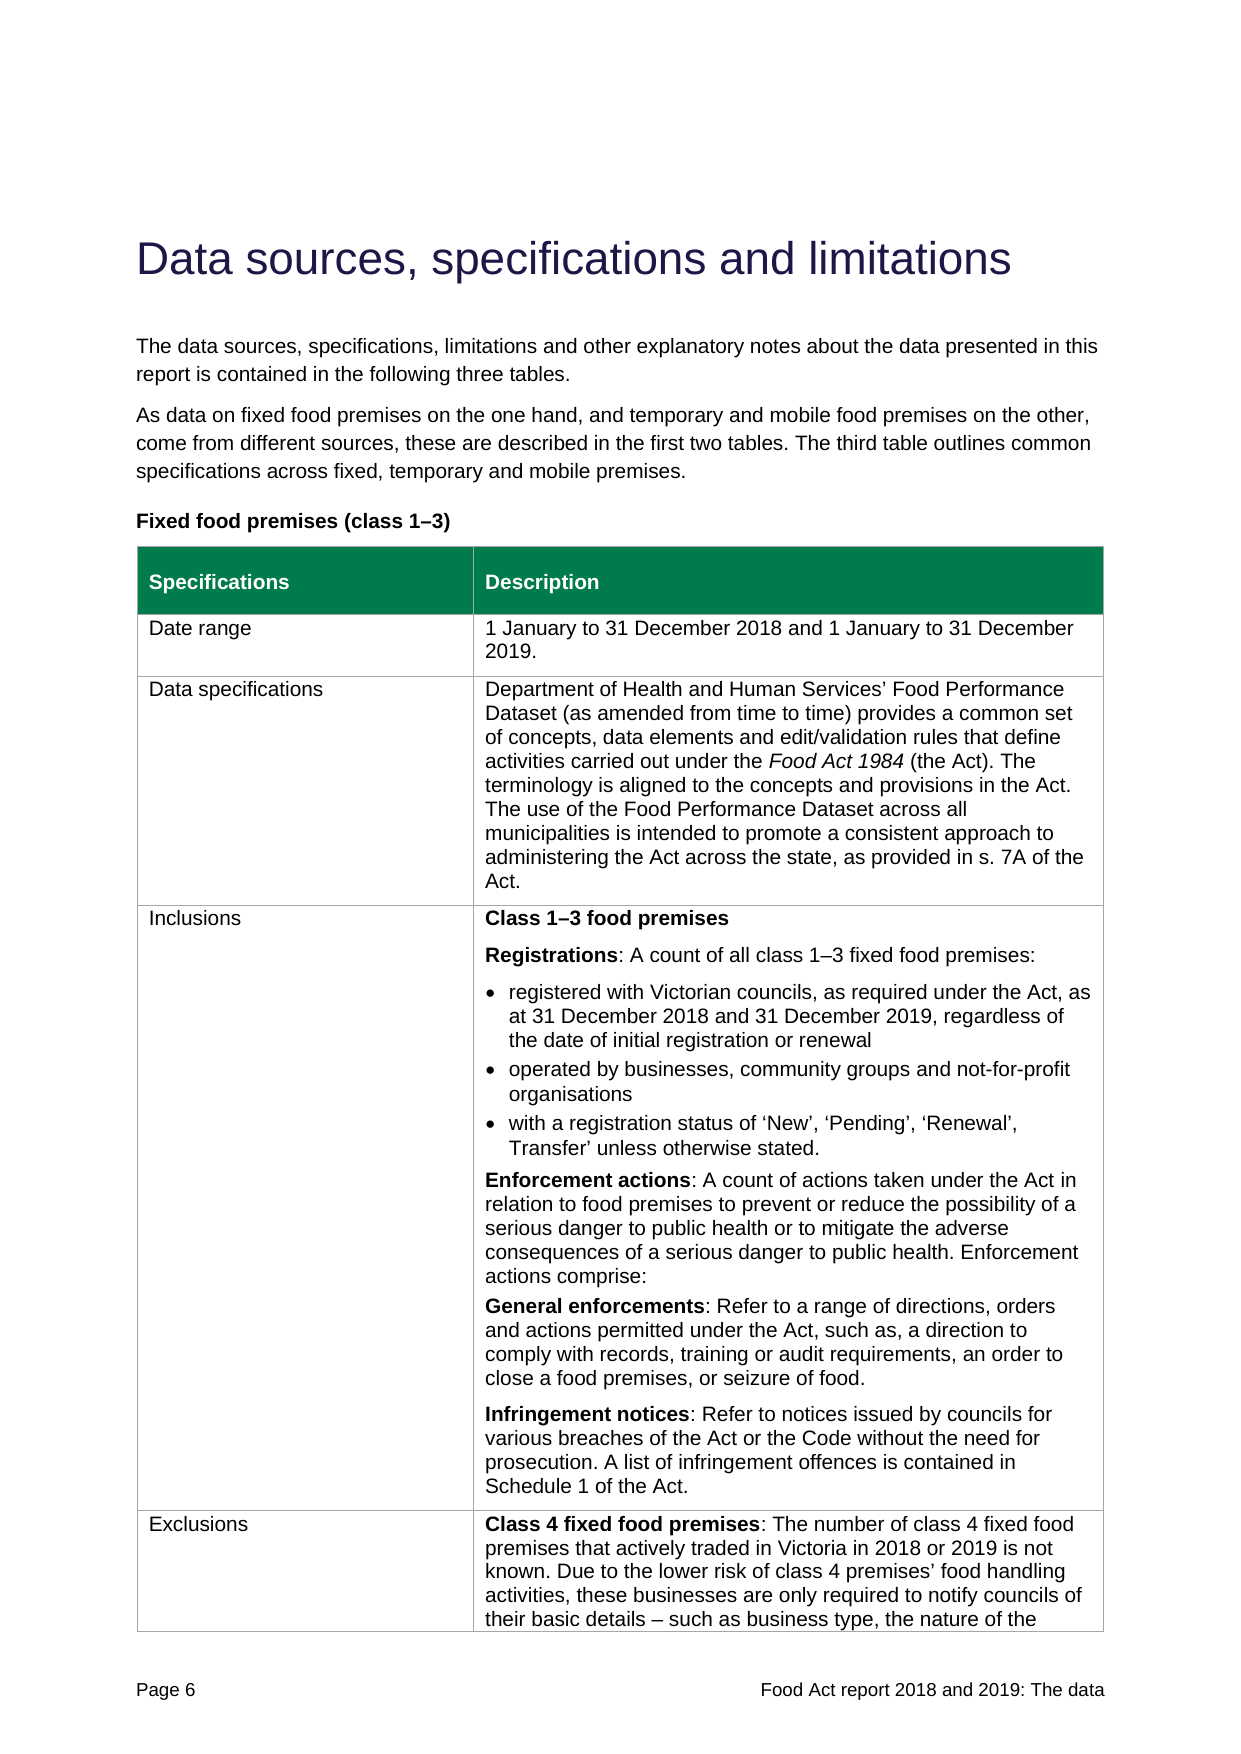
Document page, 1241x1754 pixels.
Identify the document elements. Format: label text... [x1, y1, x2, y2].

text The data sources, specifications, limitations and other explanatory notes about the data presented in this report is contained in the following three tables. [136, 330, 1104, 386]
subtitle Data sources, specifications and limitations [136, 231, 1104, 284]
table_cell Data specifications [138, 677, 473, 905]
table_cell Department of Health and Human Services’ Food Performance Dataset (as amended from time to time) provides a common set of concepts, data elements and edit/validation rules that define activities carried out under the Food Act 1984 (the Act). The terminology is aligned to the concepts and provisions in the Act. The use of the Food Performance Dataset across all municipalities is intended to promote a consistent approach to administering the Act across the state, as provided in s. 7A of the Act. [474, 677, 1103, 905]
table_header Description [474, 547, 1103, 614]
table_cell Exclusions [138, 1511, 473, 1631]
text Fixed food premises (class 1–3) [136, 508, 1104, 533]
table_cell Class 1–3 food premises Registrations: A count of all class 1–3 fixed food premises: registered with Victorian councils, as required under the Act, as at 31 December 2018 and 31 December 2019, regardless of the date of initial registration or renewal operated by businesses, community groups and not-for-profit organisations with a registration status of ‘New’, ‘Pending’, ‘Renewal’, Transfer’ unless otherwise stated. Enforcement actions: A count of actions taken under the Act in relation to food premises to prevent or reduce the possibility of a serious danger to public health or to mitigate the adverse consequences of a serious danger to public health. Enforcement actions comprise: General enforcements: Refer to a range of directions, orders and actions permitted under the Act, such as, a direction to comply with records, training or audit requirements, an order to close a food premises, or seizure of food. Infringement notices: Refer to notices issued by councils for various breaches of the Act or the Code without the need for prosecution. A list of infringement offences is contained in Schedule 1 of the Act. [474, 906, 1103, 1510]
table_header Specifications [138, 547, 473, 614]
table_cell 1 January to 31 December 2018 and 1 January to 31 December 2019. [474, 615, 1103, 676]
text As data on fixed food premises on the one hand, and temporary and mobile food premises on the other, come from different sources, these are described in the first two tables. The third table outlines common specifications across fixed, temporary and mobile premises. [136, 399, 1104, 483]
table_cell Inclusions [138, 906, 473, 1510]
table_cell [474, 1511, 1103, 1631]
table_cell Date range [138, 615, 473, 676]
